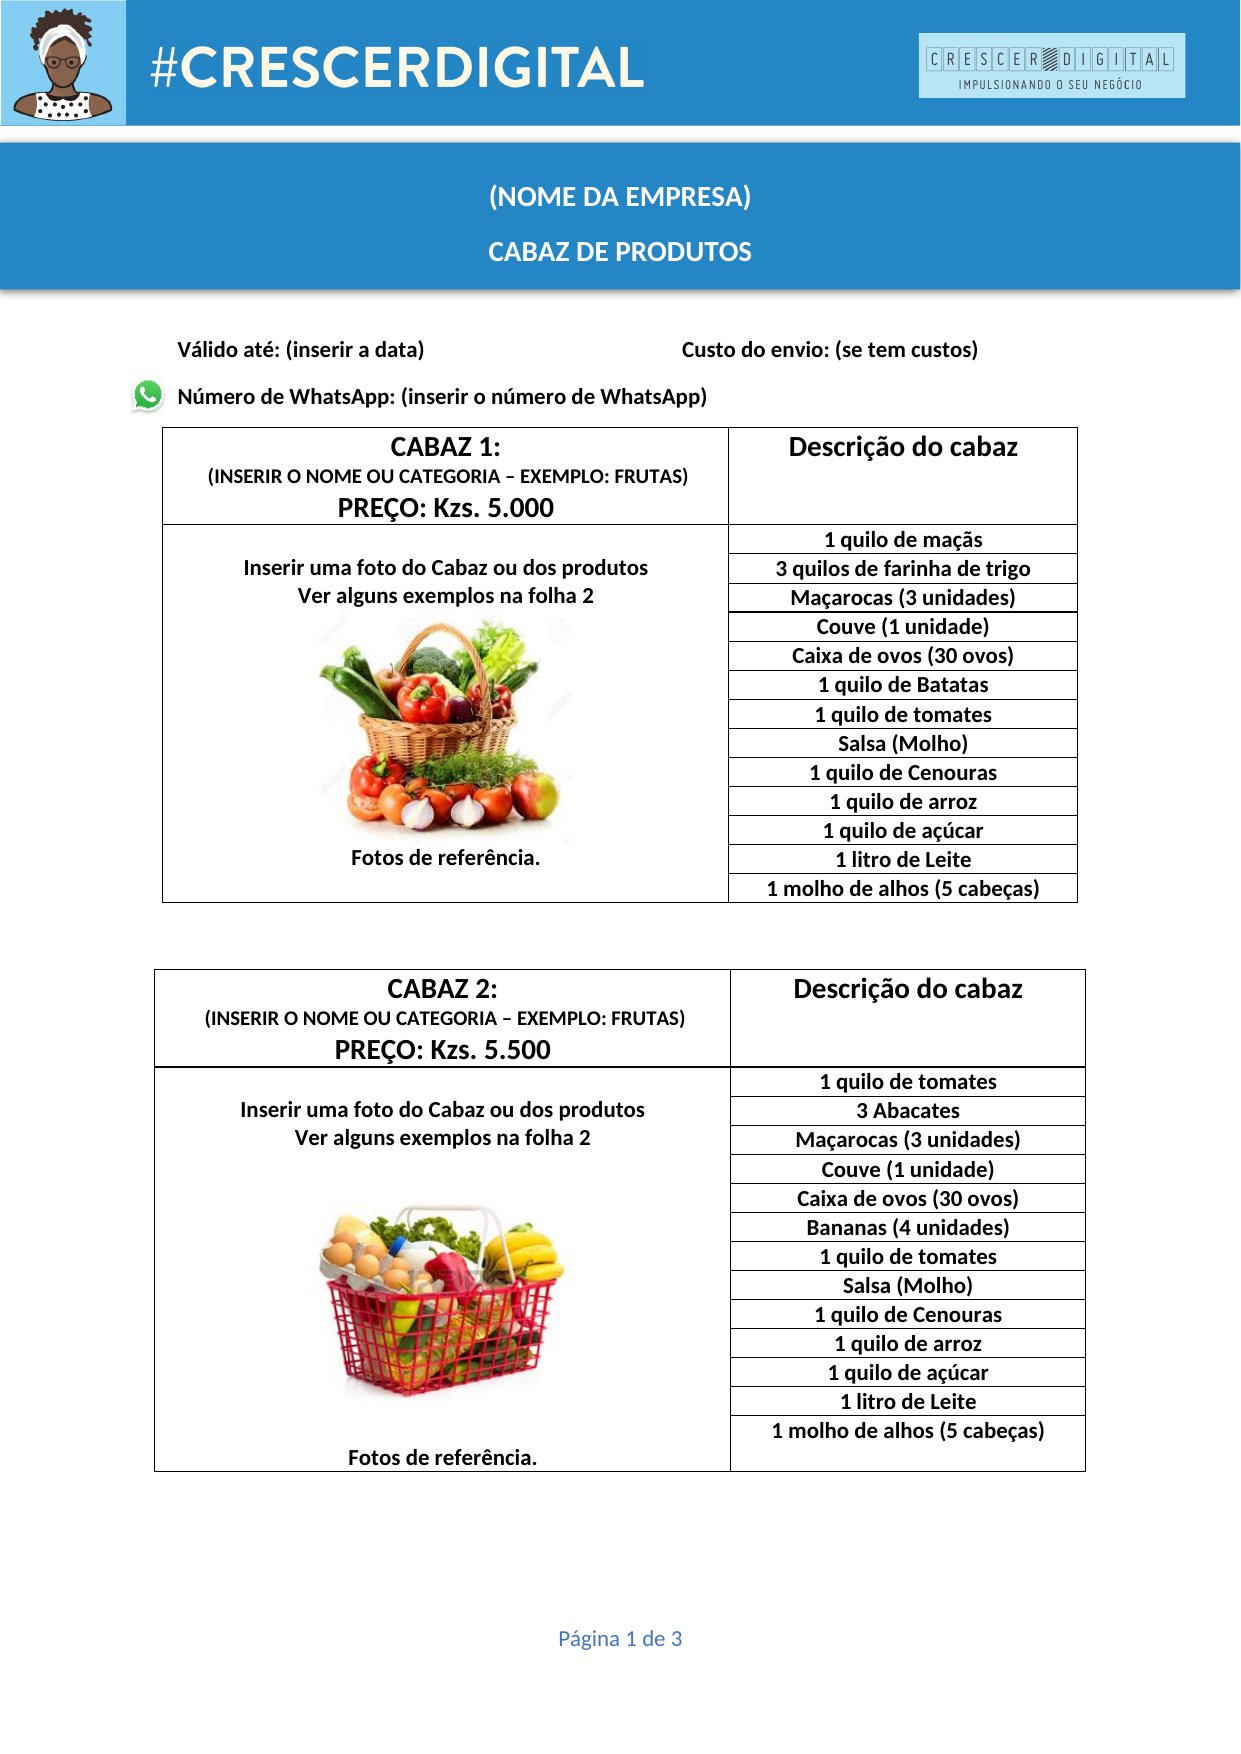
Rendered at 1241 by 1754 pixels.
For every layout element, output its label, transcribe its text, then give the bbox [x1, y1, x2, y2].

table_cell 1 quilo de arroz [729, 787, 1077, 815]
table_cell Caixa de ovos (30 ovos) [729, 642, 1077, 669]
table_cell 1 litro de Leite [729, 845, 1077, 873]
table_header CABAZ 2: (INSERIR O NOME OU CATEGORIA – EXEMPLO: FRUTAS) PREÇO: Kzs. 5.500 [155, 970, 730, 1066]
table_cell 3 quilos de farinha de trigo [729, 554, 1077, 582]
table_cell Couve (1 unidade) [729, 613, 1077, 641]
table_cell Bananas (4 unidades) [731, 1213, 1085, 1241]
picture [313, 609, 579, 844]
table_cell 1 quilo de arroz [731, 1329, 1085, 1357]
picture [150, 39, 649, 98]
table_cell 1 quilo de tomates [731, 1242, 1085, 1270]
table_cell Maçarocas (3 unidades) [729, 584, 1077, 611]
picture [130, 377, 166, 415]
text Número de WhatsApp: (inserir o número de WhatsApp) [177, 382, 1063, 410]
table_cell 1 quilo de açúcar [729, 816, 1077, 844]
table_cell 1 quilo de Cenouras [731, 1300, 1085, 1328]
table_header Descrição do cabaz [731, 970, 1085, 1066]
table_header CABAZ 1: (INSERIR O NOME OU CATEGORIA – EXEMPLO: FRUTAS) PREÇO: Kzs. 5.000 [163, 428, 728, 524]
table_cell 1 litro de Leite [731, 1387, 1085, 1415]
table_cell 1 quilo de tomates [731, 1068, 1085, 1096]
table_cell Inserir uma foto do Cabaz ou dos produtos Ver alguns exemplos na folha 2 Fotos de referência. [155, 1068, 730, 1471]
table_header Descrição do cabaz [729, 428, 1077, 524]
table_cell Inserir uma foto do Cabaz ou dos produtos Ver alguns exemplos na folha 2 Fotos de referência. [163, 525, 728, 902]
text Válido até: (inserir a data) Custo do envio: (se tem custos) [177, 335, 1063, 363]
table_cell 3 Abacates [731, 1097, 1085, 1124]
table_cell 1 molho de alhos (5 cabeças) [731, 1416, 1085, 1471]
picture [276, 1151, 609, 1416]
table_cell Caixa de ovos (30 ovos) [731, 1184, 1085, 1212]
table_cell 1 quilo de Batatas [729, 671, 1077, 699]
table_cell Maçarocas (3 unidades) [731, 1126, 1085, 1154]
table_cell 1 quilo de açúcar [731, 1358, 1085, 1386]
table_cell 1 quilo de maçãs [729, 525, 1077, 553]
table_cell 1 quilo de Cenouras [729, 758, 1077, 786]
table_cell 1 quilo de tomates [729, 700, 1077, 728]
table_cell Couve (1 unidade) [731, 1155, 1085, 1183]
picture [0, 0, 127, 125]
table_cell Salsa (Molho) [731, 1271, 1085, 1299]
picture [918, 33, 1186, 98]
table_cell Salsa (Molho) [729, 729, 1077, 757]
table_cell 1 molho de alhos (5 cabeças) [729, 874, 1077, 902]
